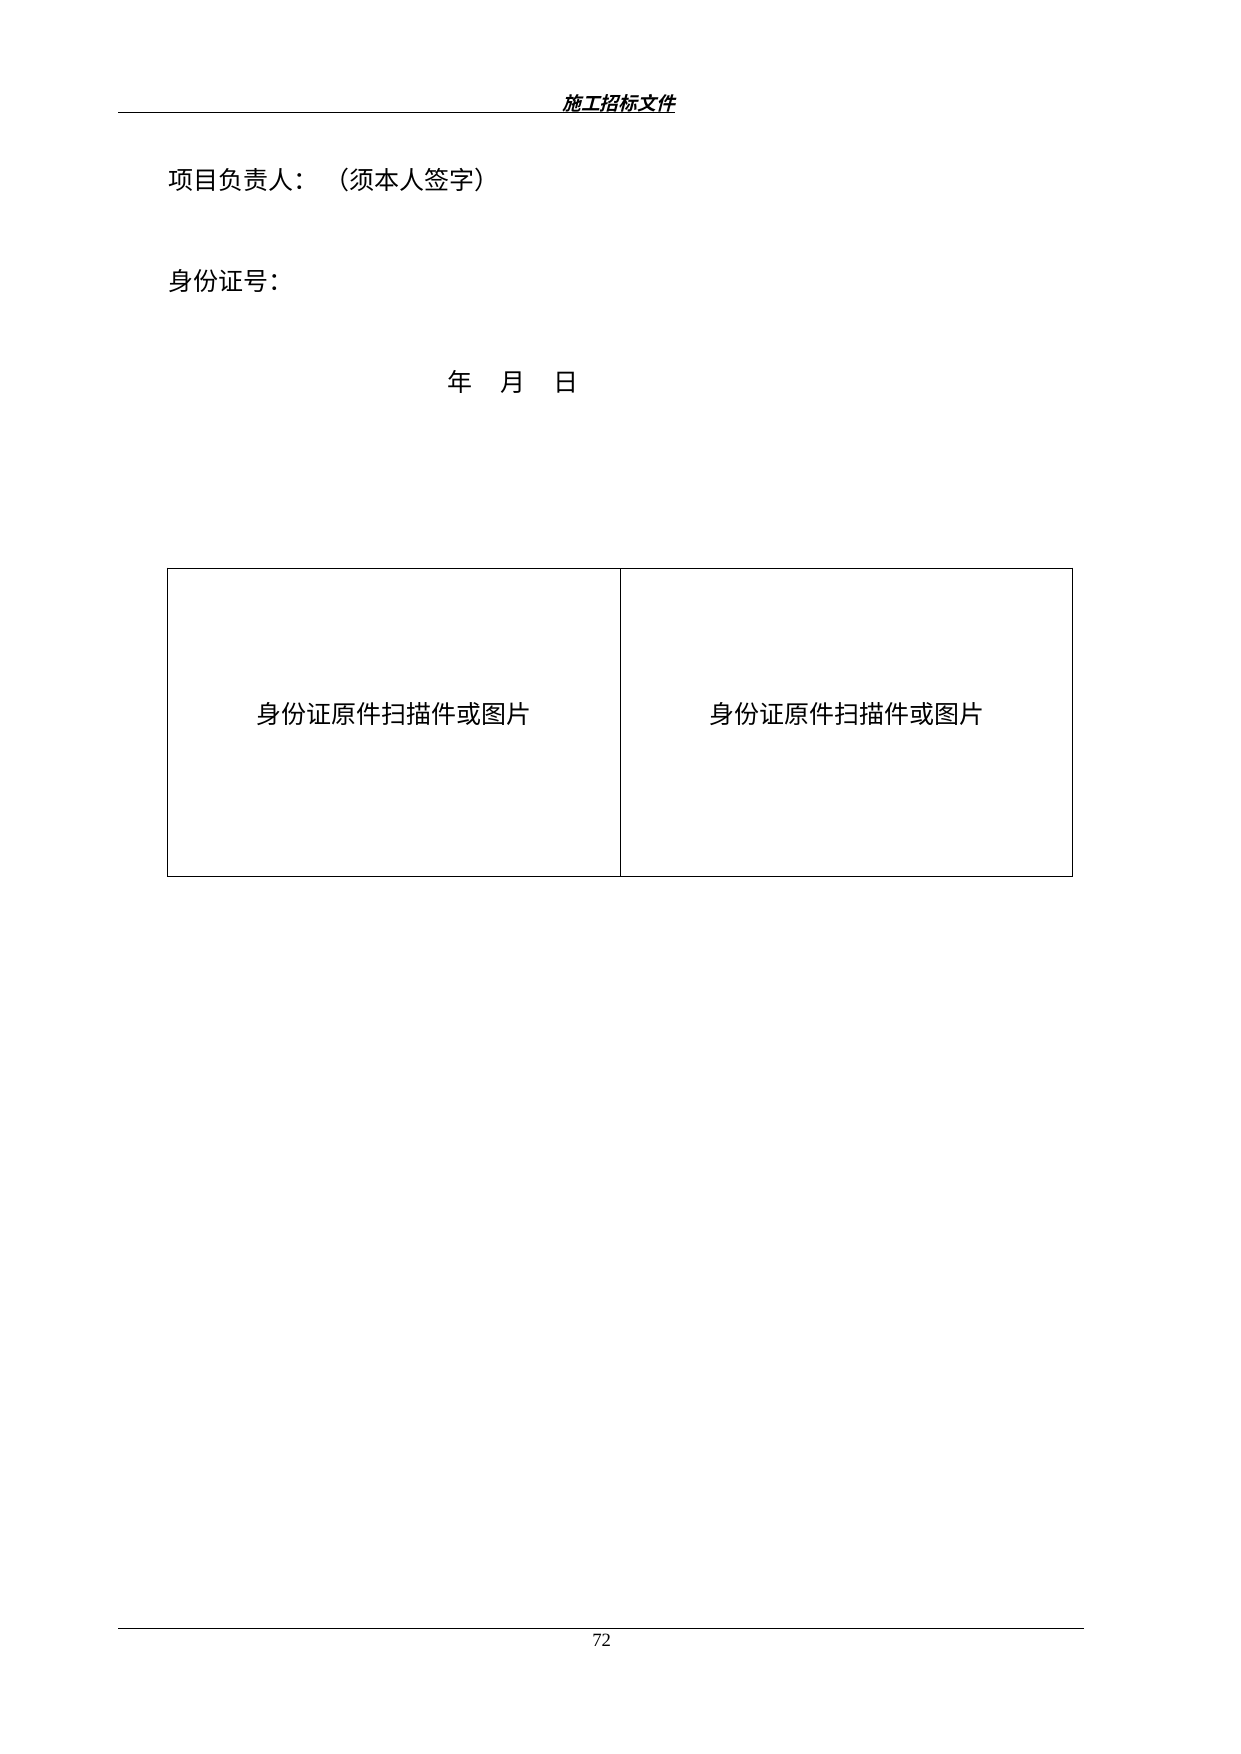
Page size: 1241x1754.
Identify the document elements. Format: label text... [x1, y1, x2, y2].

text 身份证号： [118, 247, 1122, 312]
table_header 身份证原件扫描件或图片 [621, 569, 1072, 876]
text 项目负责人： （须本人签字） [118, 146, 1122, 211]
text 年 月 日 [118, 348, 1122, 413]
table_header 身份证原件扫描件或图片 [168, 569, 620, 876]
